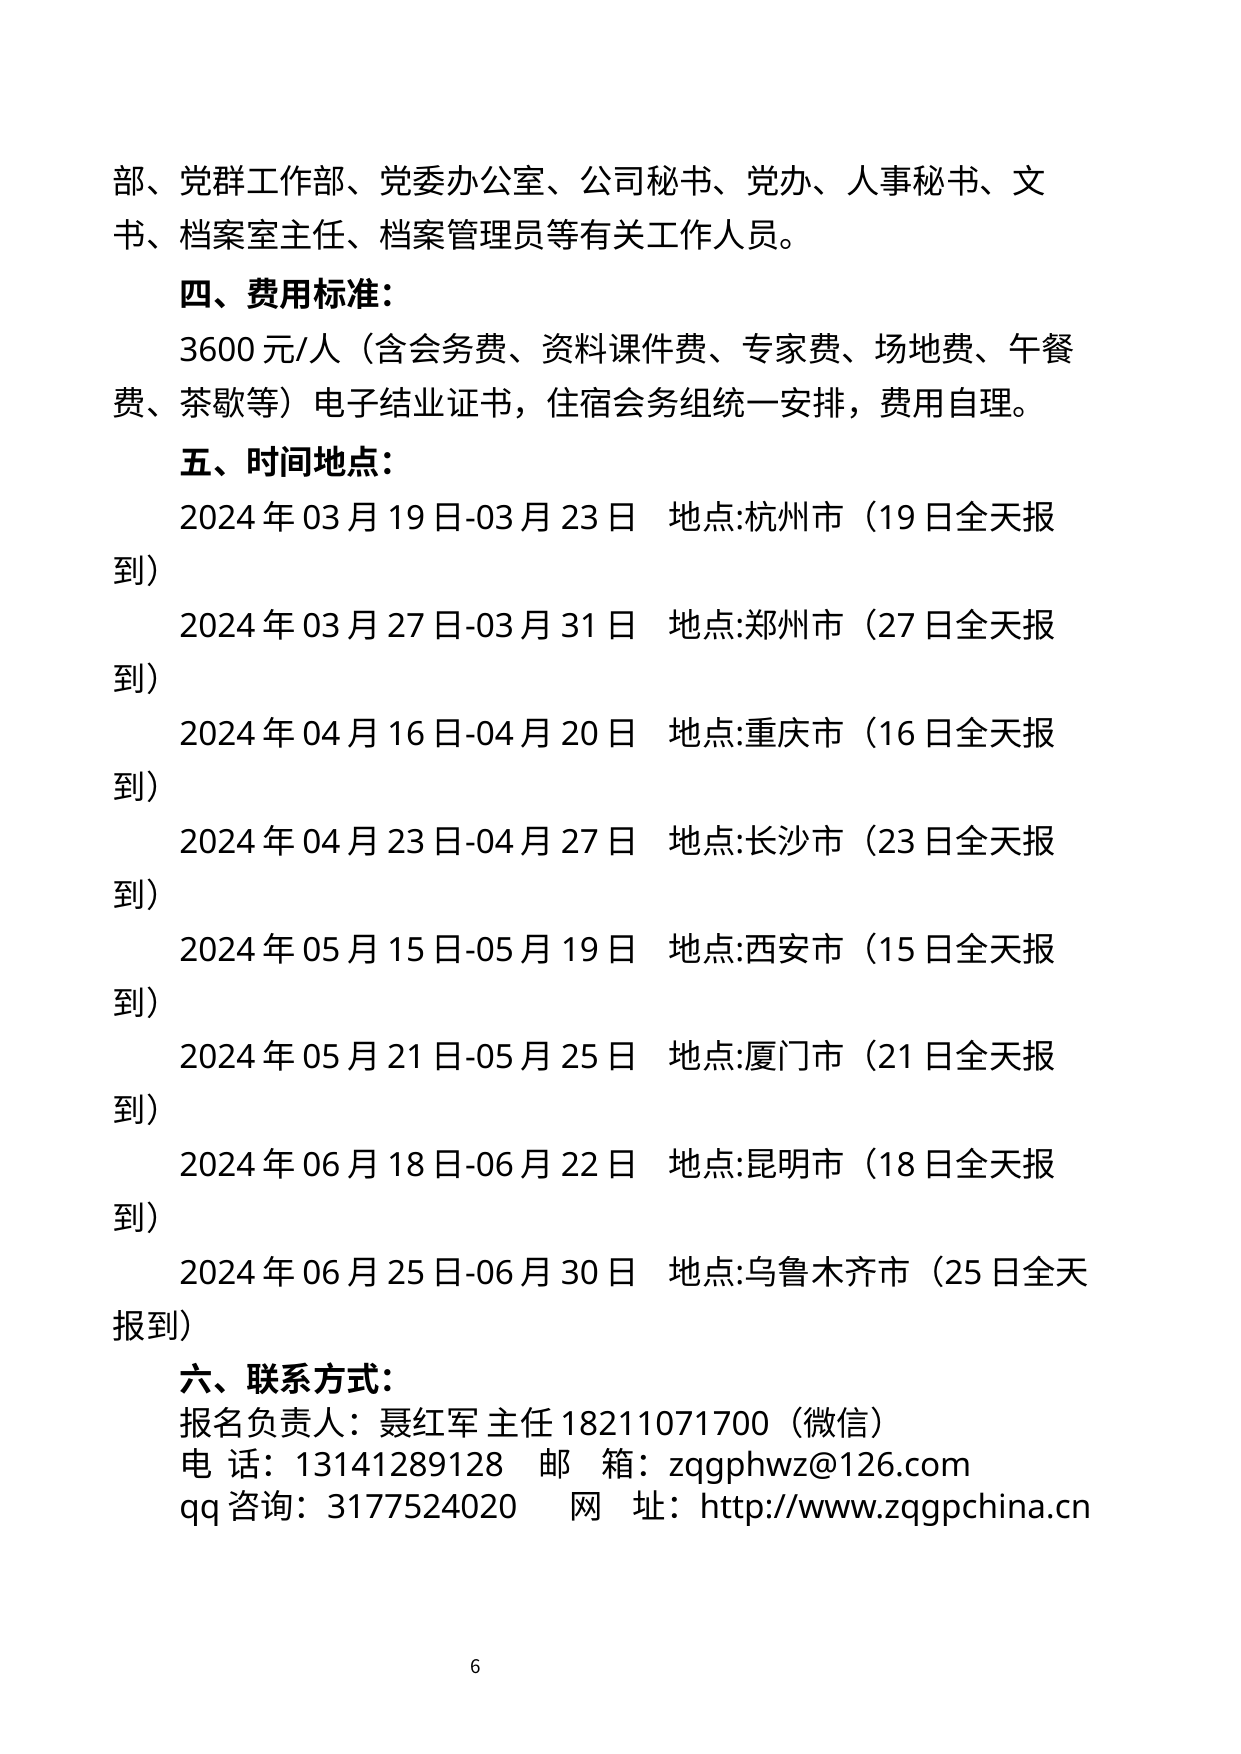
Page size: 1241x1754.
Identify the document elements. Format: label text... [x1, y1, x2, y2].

text 2024年04月16日-04月20日 地点:重庆市（16日全天报到） [112, 702, 1105, 810]
text 2024年03月27日-03月31日 地点:郑州市（27日全天报到） [112, 594, 1105, 702]
text 2024年05月15日-05月19日 地点:西安市（15日全天报到） [112, 918, 1105, 1026]
text 2024年06月18日-06月22日 地点:昆明市（18日全天报到） [112, 1134, 1105, 1242]
text 五、时间地点： [112, 426, 1105, 486]
text 四、费用标准： [112, 258, 1105, 318]
text 电 话：13141289128 邮 箱：zqgphwz@126.com [112, 1443, 1105, 1485]
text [112, 150, 1105, 258]
text 2024年06月25日-06月30日 地点:乌鲁木齐市（25日全天报到） [112, 1242, 1105, 1349]
text 六、联系方式： [112, 1349, 1129, 1402]
text 报名负责人：聂红军 主任18211071700（微信） [112, 1402, 1105, 1443]
text 2024年03月19日-03月23日 地点:杭州市（19日全天报到） [112, 486, 1105, 594]
text 2024年05月21日-05月25日 地点:厦门市（21日全天报到） [112, 1026, 1105, 1134]
text 2024年04月23日-04月27日 地点:长沙市（23日全天报到） [112, 810, 1105, 918]
text 3600元/人（含会务费、资料课件费、专家费、场地费、午餐费、茶歇等）电子结业证书，住宿会务组统一安排，费用自理。 [112, 318, 1105, 426]
text qq咨询：3177524020 网 址：http://www.zqgpchina.cn [112, 1485, 1105, 1527]
